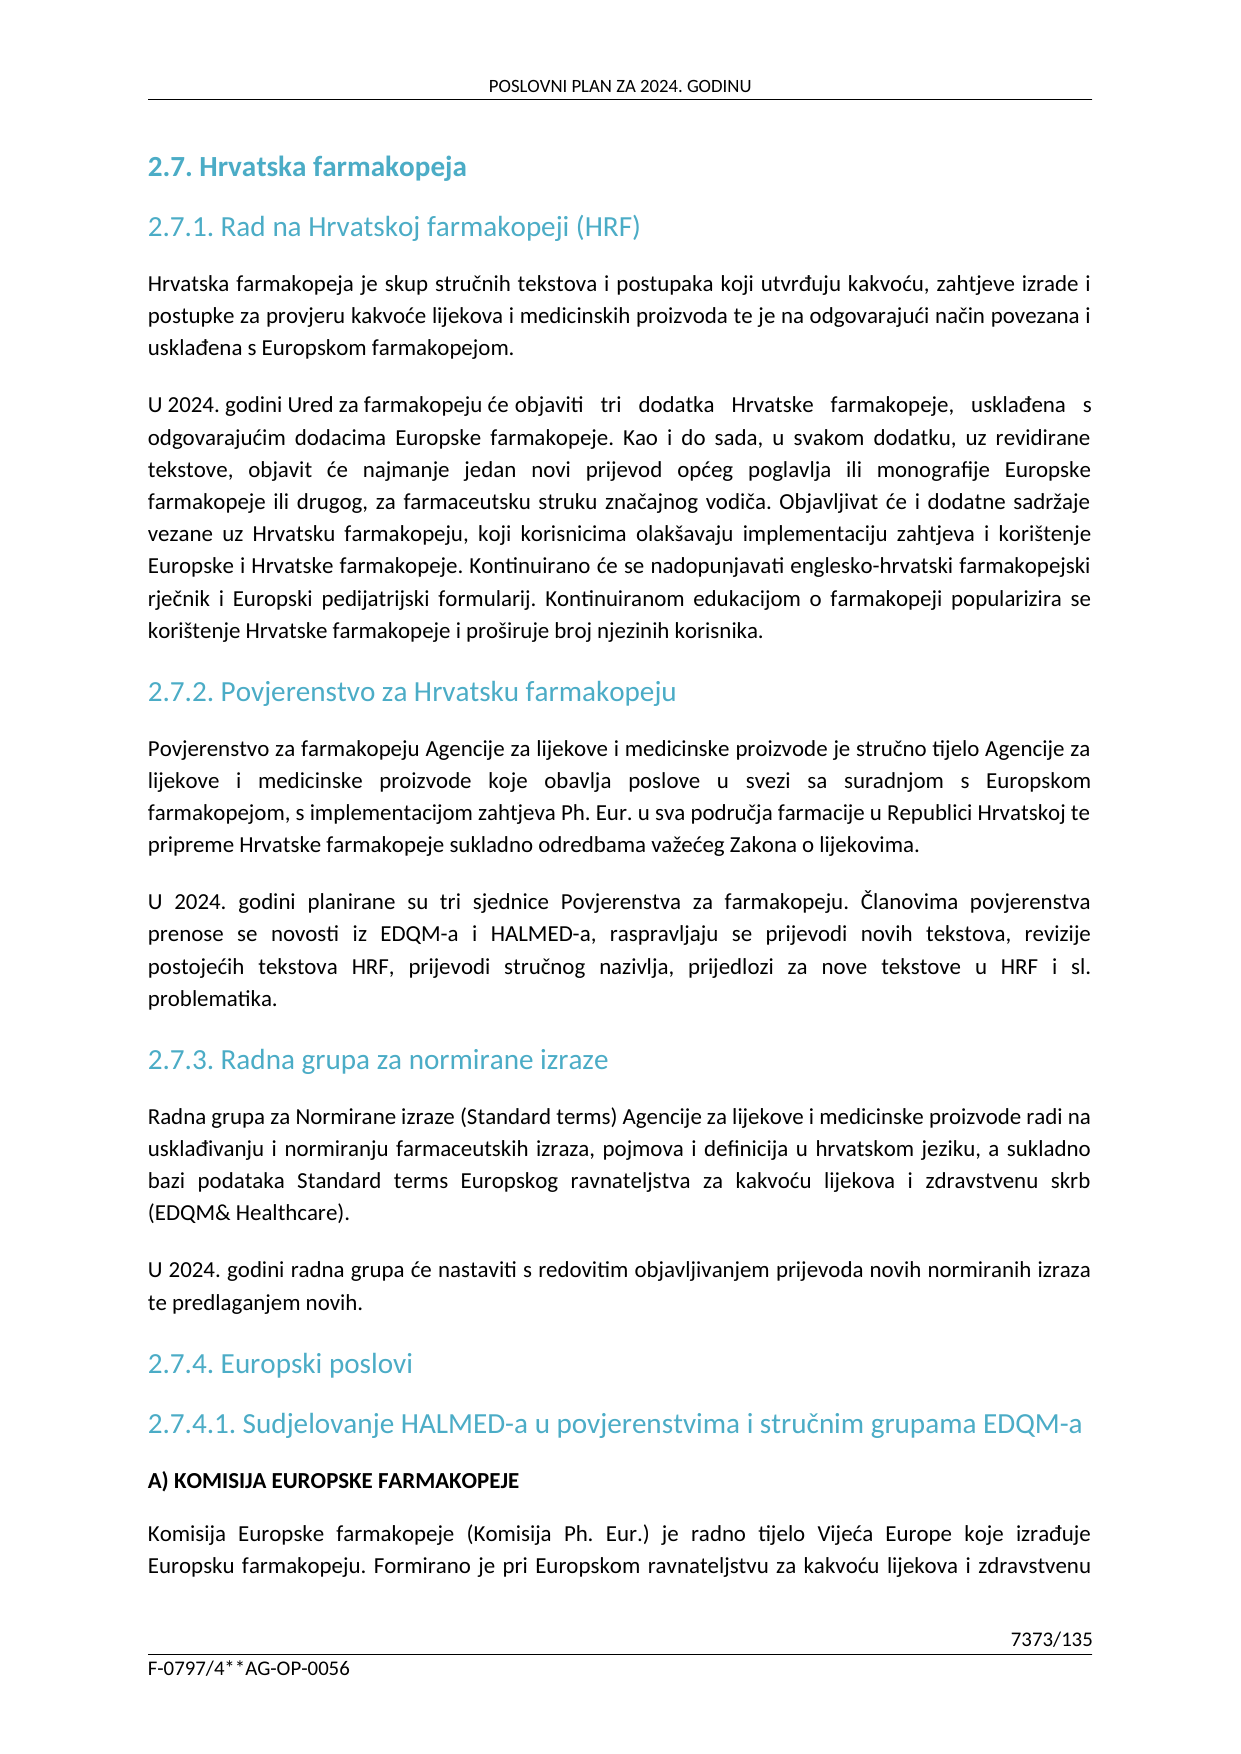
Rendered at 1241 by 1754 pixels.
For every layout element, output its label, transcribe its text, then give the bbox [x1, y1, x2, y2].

text Radna grupa za Normirane izraze (Standard terms) Agencije za lijekove i medicinske proizvode radi na usklađivanju i normiranju farmaceutskih izraza, pojmova i definicija u hrvatskom jeziku, a sukladno bazi podataka Standard terms Europskog ravnateljstva za kakvoću lijekova i zdravstvenu skrb (EDQM& Healthcare). [148, 1102, 1092, 1226]
subtitle 2.7.2. Povjerenstvo za Hrvatsku farmakopeju [148, 673, 1092, 709]
subtitle 2.7. Hrvatska farmakopeja [148, 148, 1092, 183]
subtitle 2.7.4. Europski poslovi [148, 1345, 1092, 1381]
subtitle 2.7.4.1. Sudjelovanje HALMED-a u povjerenstvima i stručnim grupama EDQM-a [148, 1406, 1092, 1441]
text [148, 1519, 1092, 1579]
text A) KOMISIJA EUROPSKE FARMAKOPEJE [148, 1466, 1092, 1494]
text Hrvatska farmakopeja je skup stručnih tekstova i postupaka koji utvrđuju kakvoću, zahtjeve izrade i postupke za provjeru kakvoće lijekova i medicinskih proizvoda te je na odgovarajući način povezana i usklađena s Europskom farmakopejom. [148, 269, 1092, 361]
text U 2024. godini radna grupa će nastaviti s redovitim objavljivanjem prijevoda novih normiranih izraza te predlaganjem novih. [148, 1256, 1092, 1316]
text Povjerenstvo za farmakopeju Agencije za lijekove i medicinske proizvode je stručno tijelo Agencije za lijekove i medicinske proizvode koje obavlja poslove u svezi sa suradnjom s Europskom farmakopejom, s implementacijom zahtjeva Ph. Eur. u sva područja farmacije u Republici Hrvatskoj te pripreme Hrvatske farmakopeje sukladno odredbama važećeg Zakona o lijekovima. [148, 734, 1092, 858]
text U 2024. godini planirane su tri sjednice Povjerenstva za farmakopeju. Članovima povjerenstva prenose se novosti iz EDQM-a i HALMED-a, raspravljaju se prijevodi novih tekstova, revizije postojećih tekstova HRF, prijevodi stručnog nazivlja, prijedlozi za nove tekstove u HRF i sl. problematika. [148, 887, 1092, 1012]
subtitle 2.7.3. Radna grupa za normirane izraze [148, 1041, 1092, 1077]
text U 2024. godini Ured za farmakopeju će objaviti tri dodatka Hrvatske farmakopeje, usklađena s odgovarajućim dodacima Europske farmakopeje. Kao i do sada, u svakom dodatku, uz revidirane tekstove, objavit će najmanje jedan novi prijevod općeg poglavlja ili monografije Europske farmakopeje ili drugog, za farmaceutsku struku značajnog vodiča. Objavljivat će i dodatne sadržaje vezane uz Hrvatsku farmakopeju, koji korisnicima olakšavaju implementaciju zahtjeva i korištenje Europske i Hrvatske farmakopeje. Kontinuirano će se nadopunjavati englesko-hrvatski farmakopejski rječnik i Europski pedijatrijski formularij. Kontinuiranom edukacijom o farmakopeji popularizira se korištenje Hrvatske farmakopeje i proširuje broj njezinih korisnika. [148, 391, 1092, 644]
subtitle 2.7.1. Rad na Hrvatskoj farmakopeji (HRF) [148, 208, 1092, 244]
